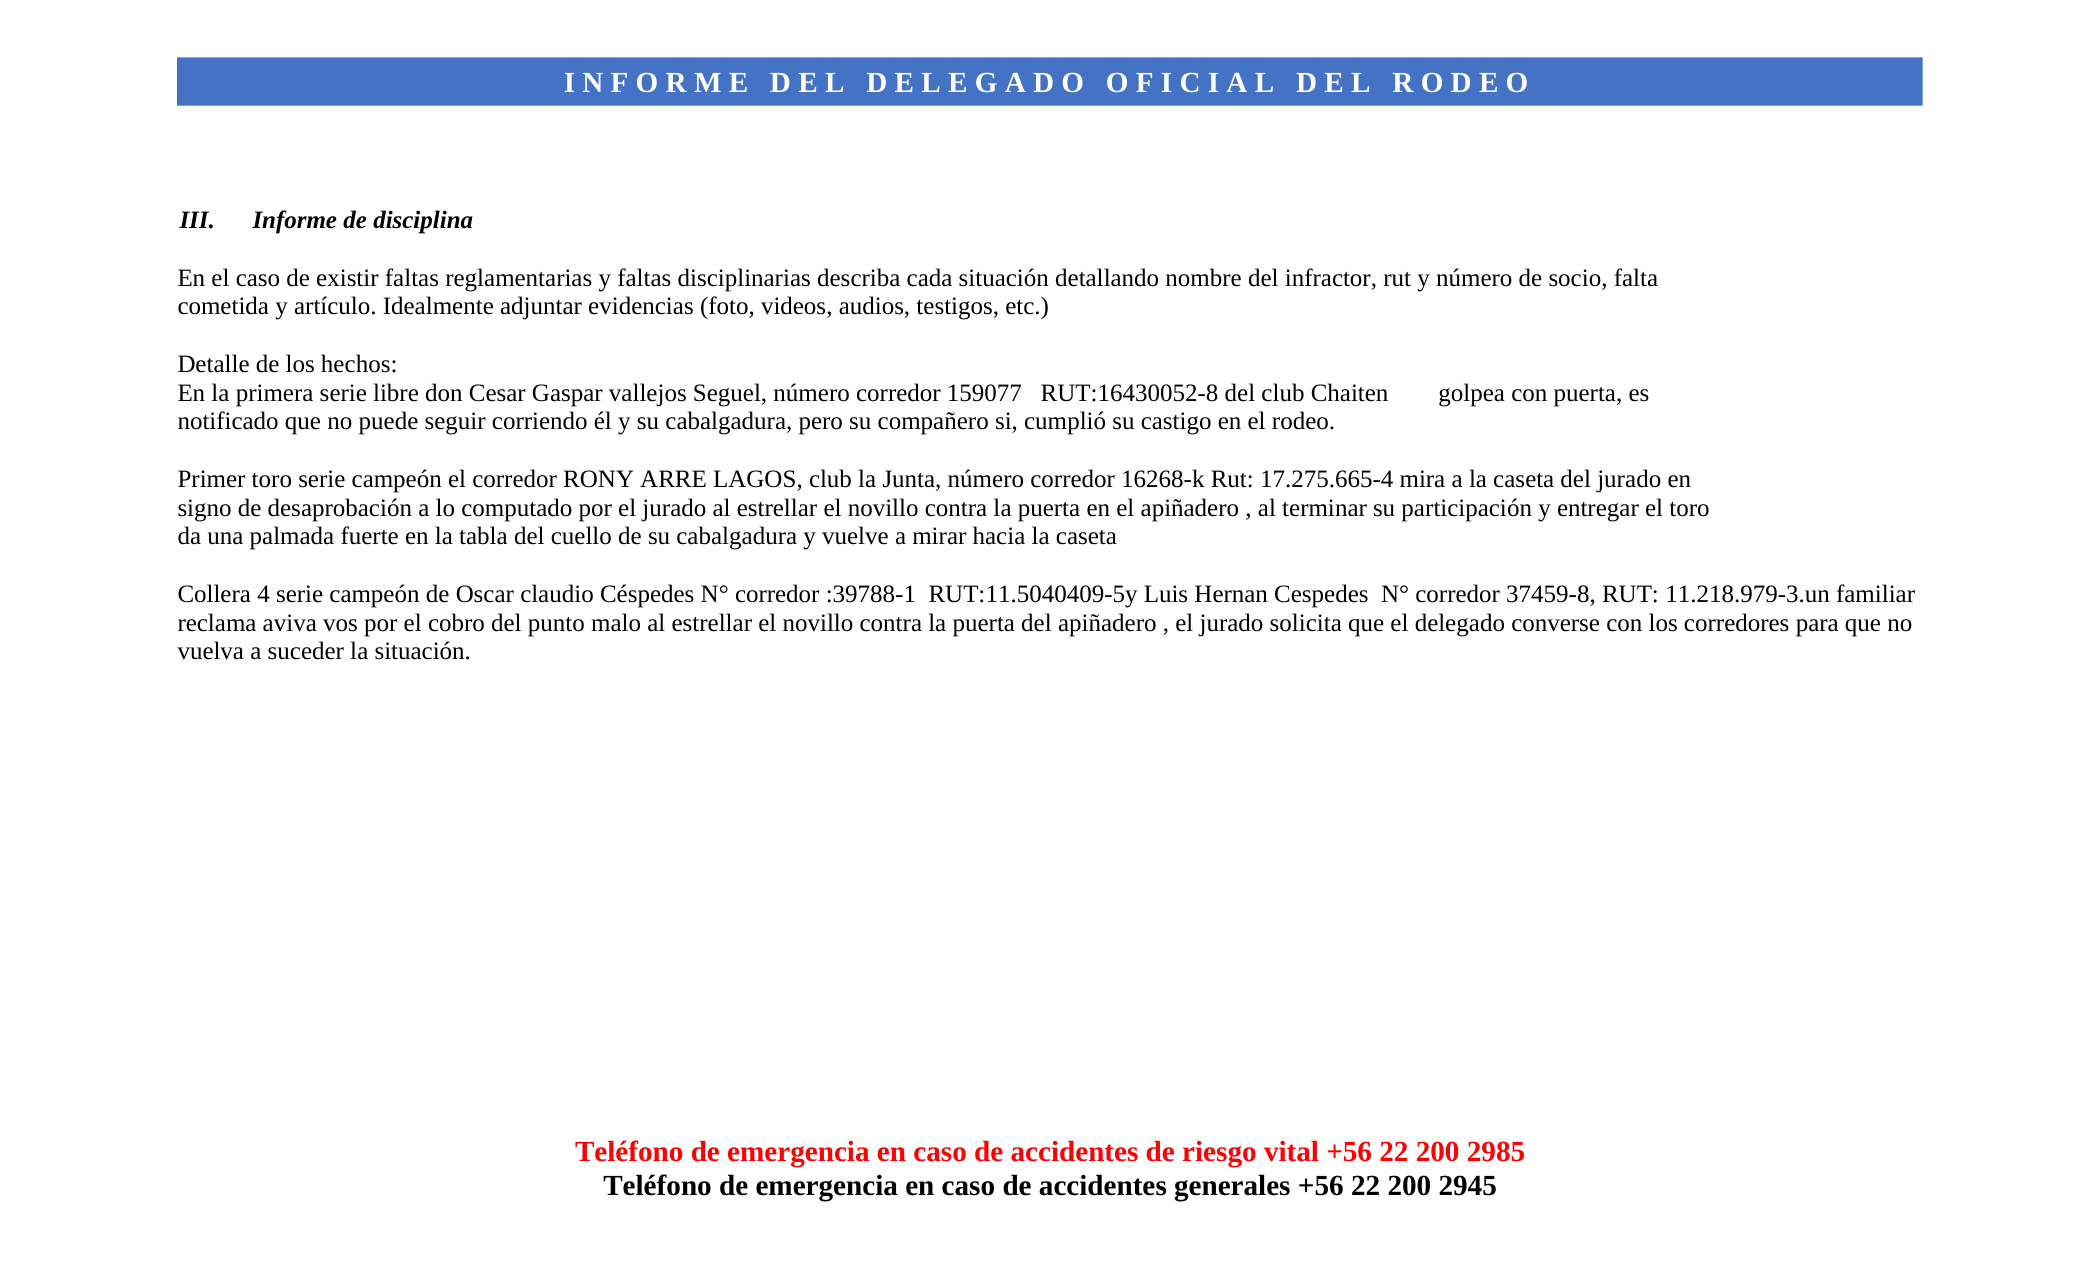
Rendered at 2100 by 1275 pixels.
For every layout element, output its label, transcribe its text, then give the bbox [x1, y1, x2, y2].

text Detalle de los hechos: [177, 349, 1716, 378]
text Primer toro serie campeón el corredor RONY ARRE LAGOS, club la Junta, número corredor 16268-k Rut: 17.275.665-4 mira a la caseta del jurado en signo de desaprobación a lo computado por el jurado al estrellar el novillo contra la puerta en el apiñadero , al terminar su participación y entregar el toro da una palmada fuerte en la tabla del cuello de su cabalgadura y vuelve a mirar hacia la caseta [177, 464, 1716, 550]
text En la primera serie libre don Cesar Gaspar vallejos Seguel, número corredor 159077 RUT:16430052-8 del club Chaiten golpea con puerta, es notificado que no puede seguir corriendo él y su cabalgadura, pero su compañero si, cumplió su castigo en el rodeo. [177, 378, 1716, 435]
text En el caso de existir faltas reglamentarias y faltas disciplinarias describa cada situación detallando nombre del infractor, rut y número de socio, falta cometida y artículo. Idealmente adjuntar evidencias (foto, videos, audios, testigos, etc.) [177, 263, 1716, 320]
text Collera 4 serie campeón de Oscar claudio Céspedes N° corredor :39788-1 RUT:11.5040409-5y Luis Hernan Cespedes N° corredor 37459-8, RUT: 11.218.979-3.un familiar reclama aviva vos por el cobro del punto malo al estrellar el novillo contra la puerta del apiñadero , el jurado solicita que el delegado converse con los corredores para que no vuelva a suceder la situación. [177, 579, 1923, 665]
list Informe de disciplina [215, 205, 1716, 234]
